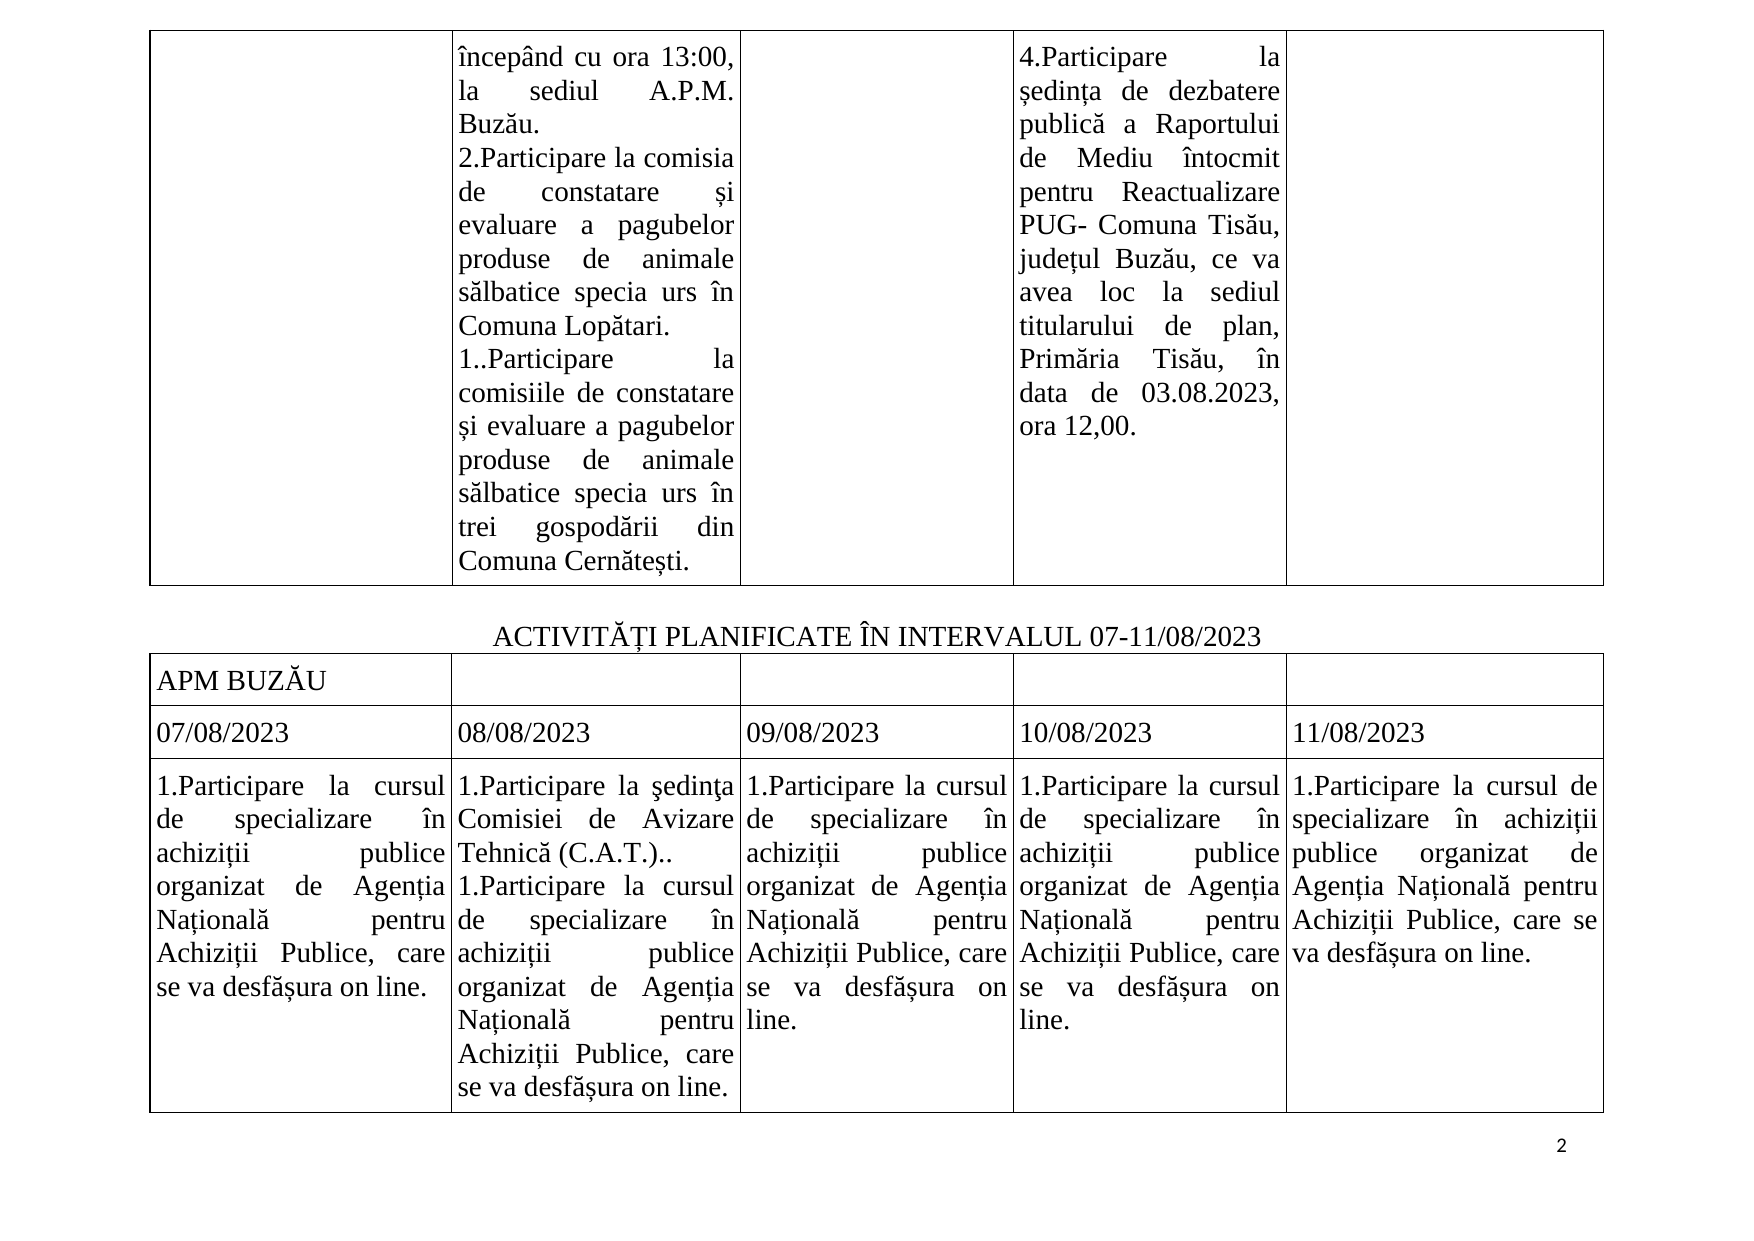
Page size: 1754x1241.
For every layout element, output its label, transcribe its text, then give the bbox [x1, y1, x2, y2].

table_cell 07/08/2023 [151, 706, 451, 758]
table_header [1287, 654, 1603, 705]
text ACTIVITĂȚI PLANIFICATE ÎN INTERVALUL 07-11/08/2023 [150, 619, 1604, 653]
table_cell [1014, 31, 1286, 585]
table_cell 09/08/2023 [741, 706, 1013, 758]
table_header [741, 654, 1013, 705]
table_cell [151, 31, 452, 585]
table_cell [741, 31, 1013, 585]
table_header [1014, 654, 1286, 705]
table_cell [453, 31, 740, 585]
table_cell 1.Participare la şedinţa Comisiei de Avizare Tehnică (C.A.T.).. 1.Participare la cursul de specializare în achiziții publice organizat de Agenția Națională pentru Achiziții Publice, care se va desfășura on line. [452, 759, 740, 1112]
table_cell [1287, 31, 1603, 585]
table_cell 11/08/2023 [1287, 706, 1603, 758]
table_cell 1.Participare la cursul de specializare în achiziții publice organizat de Agenția Națională pentru Achiziții Publice, care se va desfășura on line. [1287, 759, 1603, 1112]
table_cell 08/08/2023 [452, 706, 740, 758]
table_cell 1.Participare la cursul de specializare în achiziții publice organizat de Agenția Națională pentru Achiziții Publice, care se va desfășura on line. [151, 759, 451, 1112]
table_header APM BUZĂU [151, 654, 451, 705]
table_cell 1.Participare la cursul de specializare în achiziții publice organizat de Agenția Națională pentru Achiziții Publice, care se va desfășura on line. [741, 759, 1013, 1112]
table_cell 1.Participare la cursul de specializare în achiziții publice organizat de Agenția Națională pentru Achiziții Publice, care se va desfășura on line. [1014, 759, 1286, 1112]
table_header [452, 654, 740, 705]
table_cell 10/08/2023 [1014, 706, 1286, 758]
